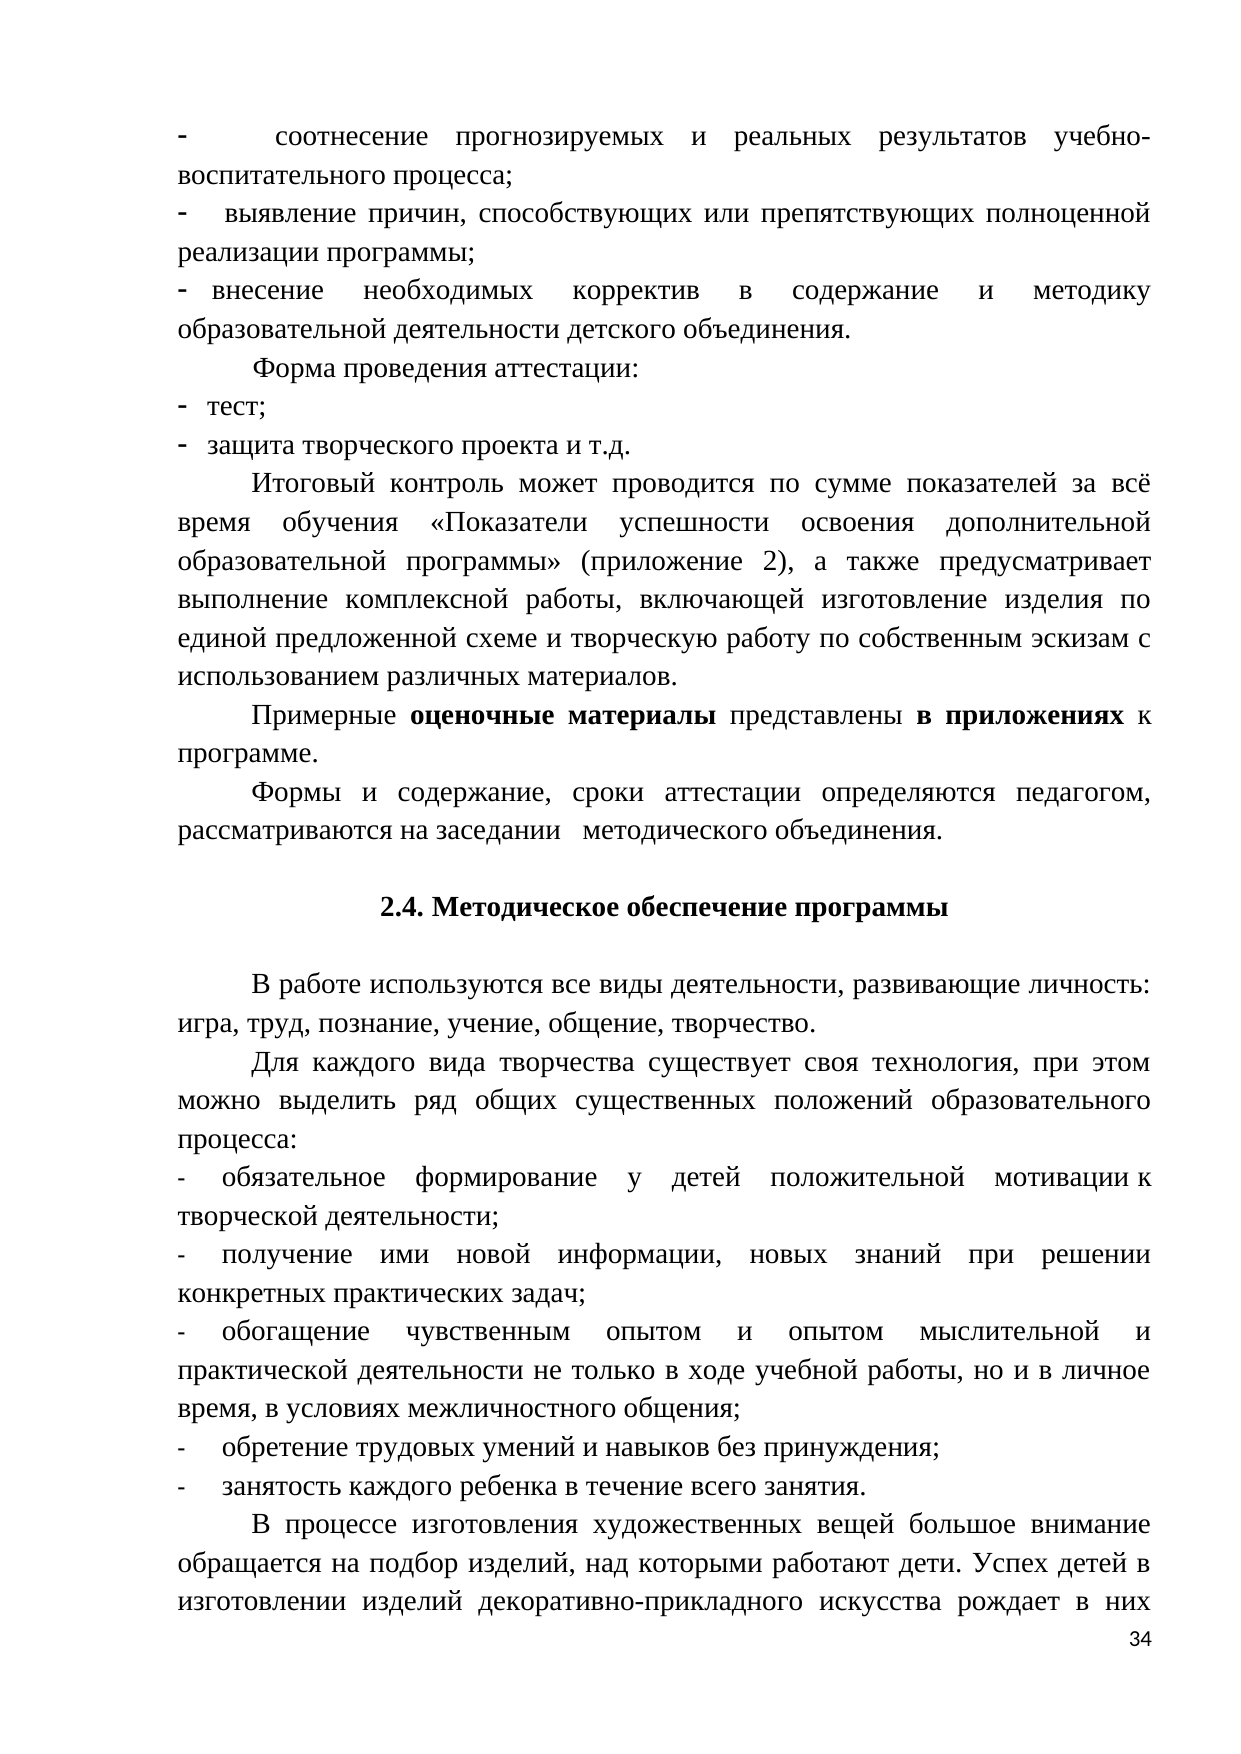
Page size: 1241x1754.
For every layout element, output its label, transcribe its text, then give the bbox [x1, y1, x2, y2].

list внесение необходимых корректив в содержание и методику образовательной деятельности детского объединения. [177, 272, 1152, 345]
list получение ими новой информации, новых знаний при решении конкретных практических задач; [177, 1236, 1152, 1308]
list обогащение чувственным опытом и опытом мыслительной и практической деятельности не только в ходе учебной работы, но и в личное время, в условиях межличностного общения; [177, 1313, 1152, 1424]
list Методическое обеспечение программы [177, 889, 1152, 923]
list выявление причин, способствующих или препятствующих полноценной реализации программы; [177, 195, 1152, 267]
list соотнесение прогнозируемых и реальных результатов учебно-воспитательного процесса; [177, 118, 1152, 190]
text В работе используются все виды деятельности, развивающие личность: игра, труд, познание, учение, общение, творчество. [177, 967, 1152, 1039]
list обязательное формирование у детей положительной мотивации к творческой деятельности; [177, 1159, 1152, 1231]
list занятость каждого ребенка в течение всего занятия. [177, 1468, 1152, 1501]
text Примерные оценочные материалы представлены в приложениях к программе. [177, 697, 1152, 769]
list защита творческого проекта и т.д. [177, 427, 1152, 461]
text Итоговый контроль может проводится по сумме показателей за всё время обучения «Показатели успешности освоения дополнительной образовательной программы» (приложение 2), а также предусматривает выполнение комплексной работы, включающей изготовление изделия по единой предложенной схеме и творческую работу по собственным эскизам с использованием различных материалов. [177, 466, 1152, 692]
list тест; [177, 388, 1152, 422]
text Формы и содержание, сроки аттестации определяются педагогом, рассматриваются на заседании методического объединения. [177, 774, 1152, 846]
text Форма проведения аттестации: [177, 350, 1152, 383]
list обретение трудовых умений и навыков без принуждения; [177, 1429, 1152, 1463]
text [177, 1506, 1152, 1617]
text Для каждого вида творчества существует своя технология, при этом можно выделить ряд общих существенных положений образовательного процесса: [177, 1044, 1152, 1154]
